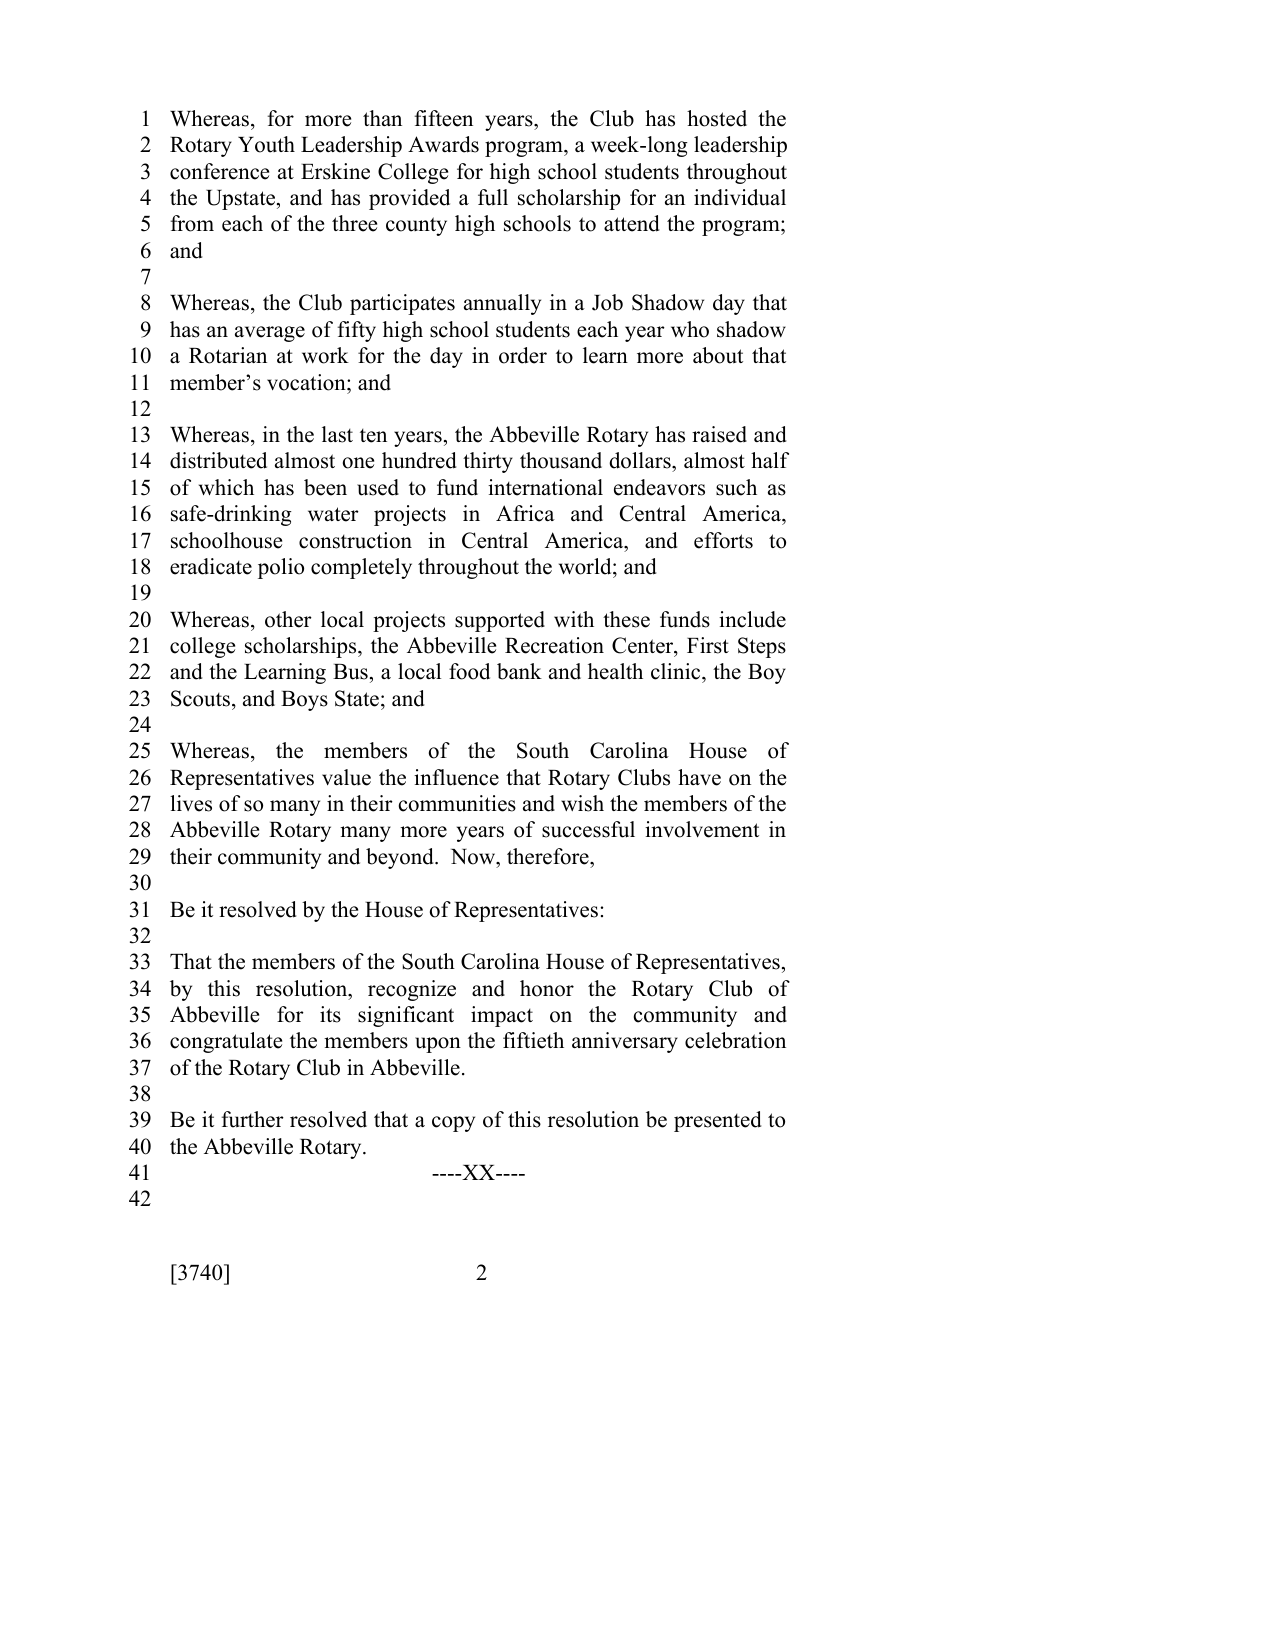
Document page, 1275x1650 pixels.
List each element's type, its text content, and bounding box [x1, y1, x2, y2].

text Whereas, the members of the South Carolina House of Representatives value the influence that Rotary Clubs have on the lives of so many in their communities and wish the members of the Abbeville Rotary many more years of successful involvement in their community and beyond. Now, therefore, [169, 737, 787, 869]
text Whereas, for more than fifteen years, the Club has hosted the Rotary Youth Leadership Awards program, a week-long leadership conference at Erskine College for high school students throughout the Upstate, and has provided a full scholarship for an individual from each of the three county high schools to attend the program; and [169, 105, 787, 263]
text Whereas, the Club participates annually in a Job Shadow day that has an average of fifty high school students each year who shadow a Rotarian at work for the day in order to learn more about that member’s vocation; and [169, 289, 787, 395]
text Whereas, in the last ten years, the Abbeville Rotary has raised and distributed almost one hundred thirty thousand dollars, almost half of which has been used to fund international endeavors such as safe-drinking water projects in Africa and Central America, schoolhouse construction in Central America, and efforts to eradicate polio completely throughout the world; and [169, 421, 787, 579]
text That the members of the South Carolina House of Representatives, by this resolution, recognize and honor the Rotary Club of Abbeville for its significant impact on the community and congratulate the members upon the fiftieth anniversary celebration of the Rotary Club in Abbeville. [169, 948, 787, 1080]
text ----XX---- [169, 1159, 787, 1186]
text Whereas, other local projects supported with these funds include college scholarships, the Abbeville Recreation Center, First Steps and the Learning Bus, a local food bank and health clinic, the Boy Scouts, and Boys State; and [169, 606, 787, 711]
text Be it resolved by the House of Representatives: [169, 896, 787, 922]
text Be it further resolved that a copy of this resolution be presented to the Abbeville Rotary. [169, 1106, 787, 1159]
